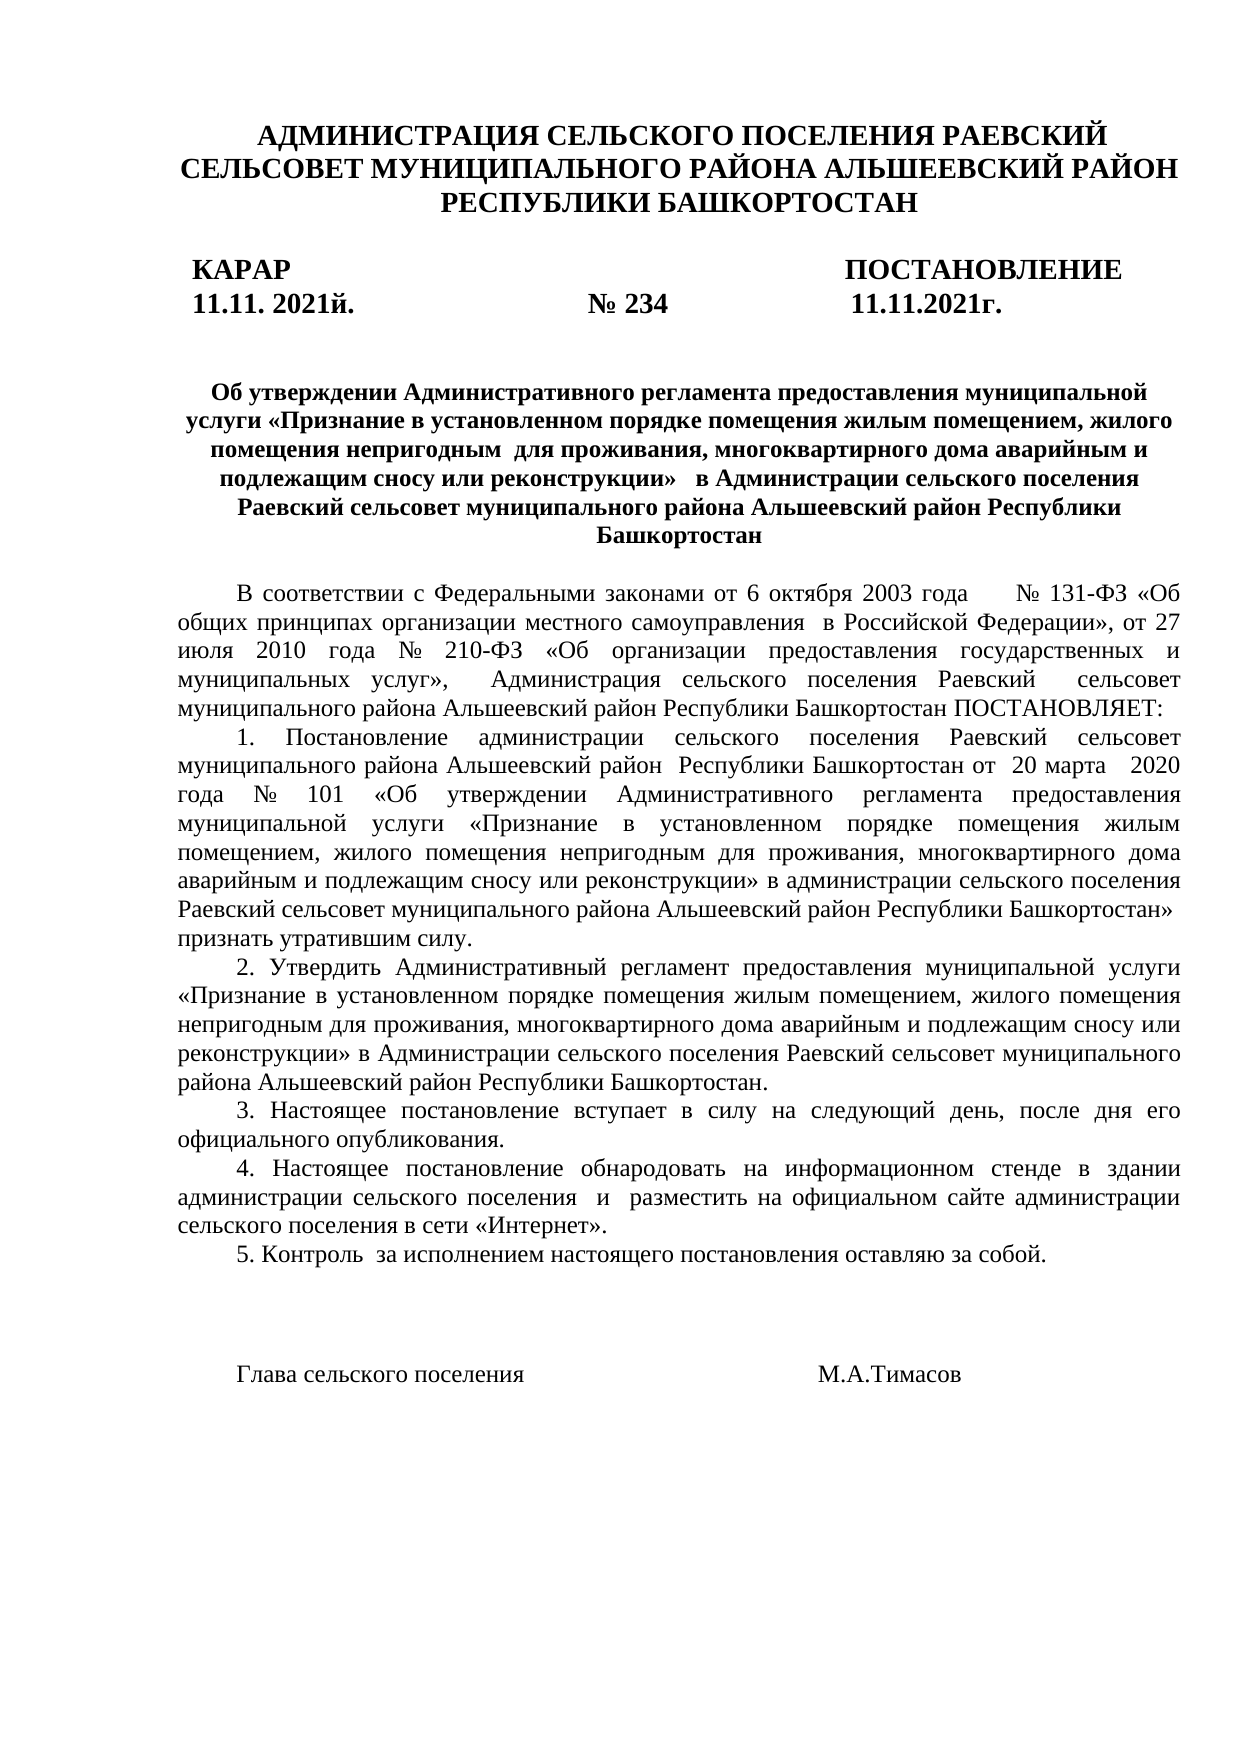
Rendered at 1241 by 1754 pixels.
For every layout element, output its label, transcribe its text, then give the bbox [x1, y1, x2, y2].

text 11.11. 2021й. № 234 11.11.2021г. [177, 286, 1181, 319]
text 4. Настоящее постановление обнародовать на информационном стенде в здании администрации сельского поселения и разместить на официальном сайте администрации сельского поселения в сети «Интернет». [177, 1153, 1181, 1239]
text 3. Настоящее постановление вступает в силу на следующий день, после дня его официального опубликования. [177, 1096, 1181, 1153]
text признать утратившим силу. [177, 923, 1181, 952]
text 2. Утвердить Административный регламент предоставления муниципальной услуги «Признание в установленном порядке помещения жилым помещением, жилого помещения непригодным для проживания, многоквартирного дома аварийным и подлежащим сносу или реконструкции» в Администрации сельского поселения Раевский сельсовет муниципального района Альшеевский район Республики Башкортостан. [177, 952, 1181, 1096]
text Глава сельского поселения М.А.Тимасов [118, 1359, 1234, 1388]
text 1. Постановление администрации сельского поселения Раевский сельсовет муниципального района Альшеевский район Республики Башкортостан от 20 марта 2020 года № 101 «Об утверждении Административного регламента предоставления муниципальной услуги «Признание в установленном порядке помещения жилым помещением, жилого помещения непригодным для проживания, многоквартирного дома аварийным и подлежащим сносу или реконструкции» в администрации сельского поселения Раевский сельсовет муниципального района Альшеевский район Республики Башкортостан» [177, 722, 1181, 923]
text В соответствии с Федеральными законами от 6 октября 2003 года № 131-ФЗ «Об общих принципах организации местного самоуправления в Российской Федерации», от 27 июля 2010 года № 210-ФЗ «Об организации предоставления государственных и муниципальных услуг», Администрация сельского поселения Раевский сельсовет муниципального района Альшеевский район Республики Башкортостан ПОСТАНОВЛЯЕТ: [177, 578, 1181, 722]
text АДМИНИСТРАЦИЯ СЕЛЬСКОГО ПОСЕЛЕНИЯ РАЕВСКИЙ СЕЛЬСОВЕТ МУНИЦИПАЛЬНОГО РАЙОНА АЛЬШЕЕВСКИЙ РАЙОН РЕСПУБЛИКИ БАШКОРТОСТАН [177, 118, 1181, 219]
text 5. Контроль за исполнением настоящего постановления оставляю за собой. [177, 1239, 1181, 1268]
text КАРАР ПОСТАНОВЛЕНИЕ [177, 252, 1181, 286]
text Об утверждении Административного регламента предоставления муниципальной услуги «Признание в установленном порядке помещения жилым помещением, жилого помещения непригодным для проживания, многоквартирного дома аварийным и подлежащим сносу или реконструкции» в Администрации сельского поселения Раевский сельсовет муниципального района Альшеевский район Республики Башкортостан [177, 377, 1181, 549]
